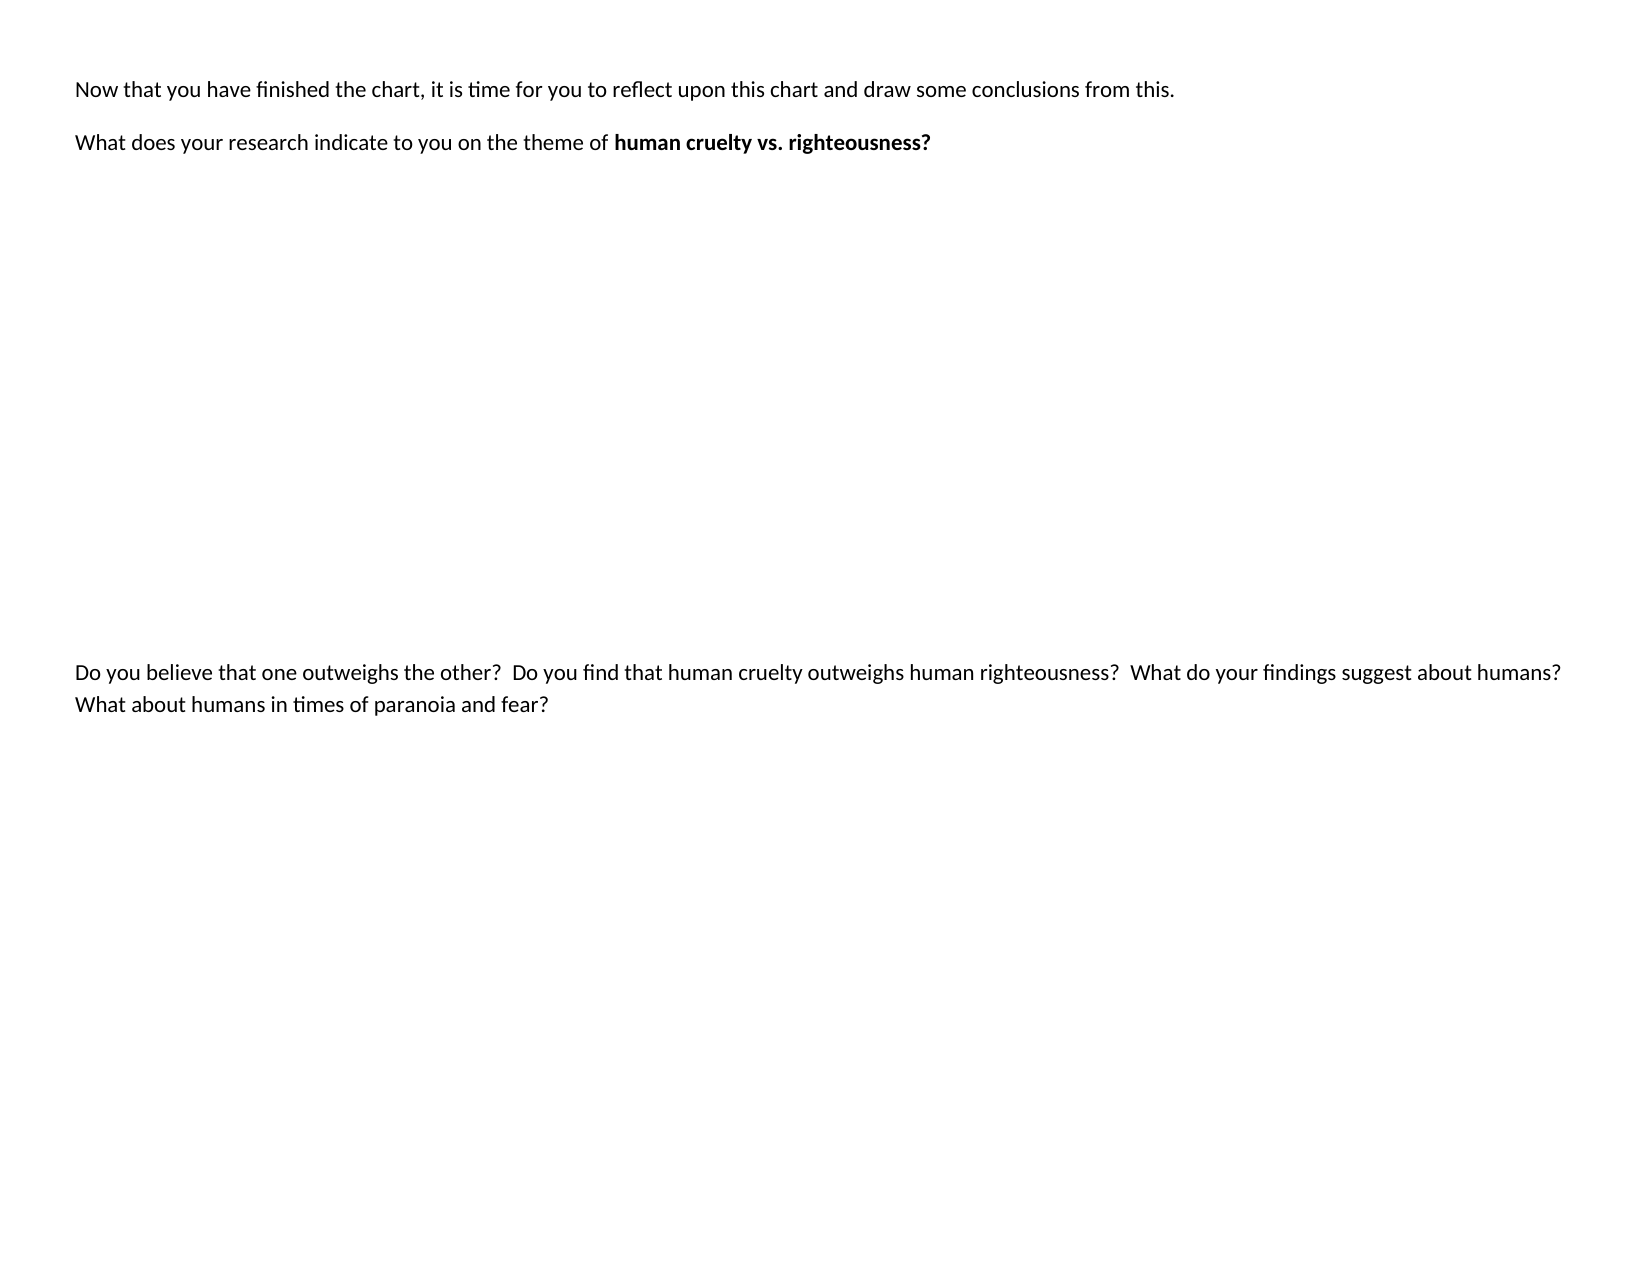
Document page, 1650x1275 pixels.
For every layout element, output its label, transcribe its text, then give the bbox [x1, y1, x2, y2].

text Now that you have finished the chart, it is time for you to reflect upon this chart and draw some conclusions from this. [75, 75, 1575, 103]
text What does your research indicate to you on the theme of human cruelty vs. righteousness? [75, 128, 1575, 156]
text Do you believe that one outweighs the other? Do you find that human cruelty outweighs human righteousness? What do your findings suggest about humans? What about humans in times of paranoia and fear? [75, 658, 1575, 718]
